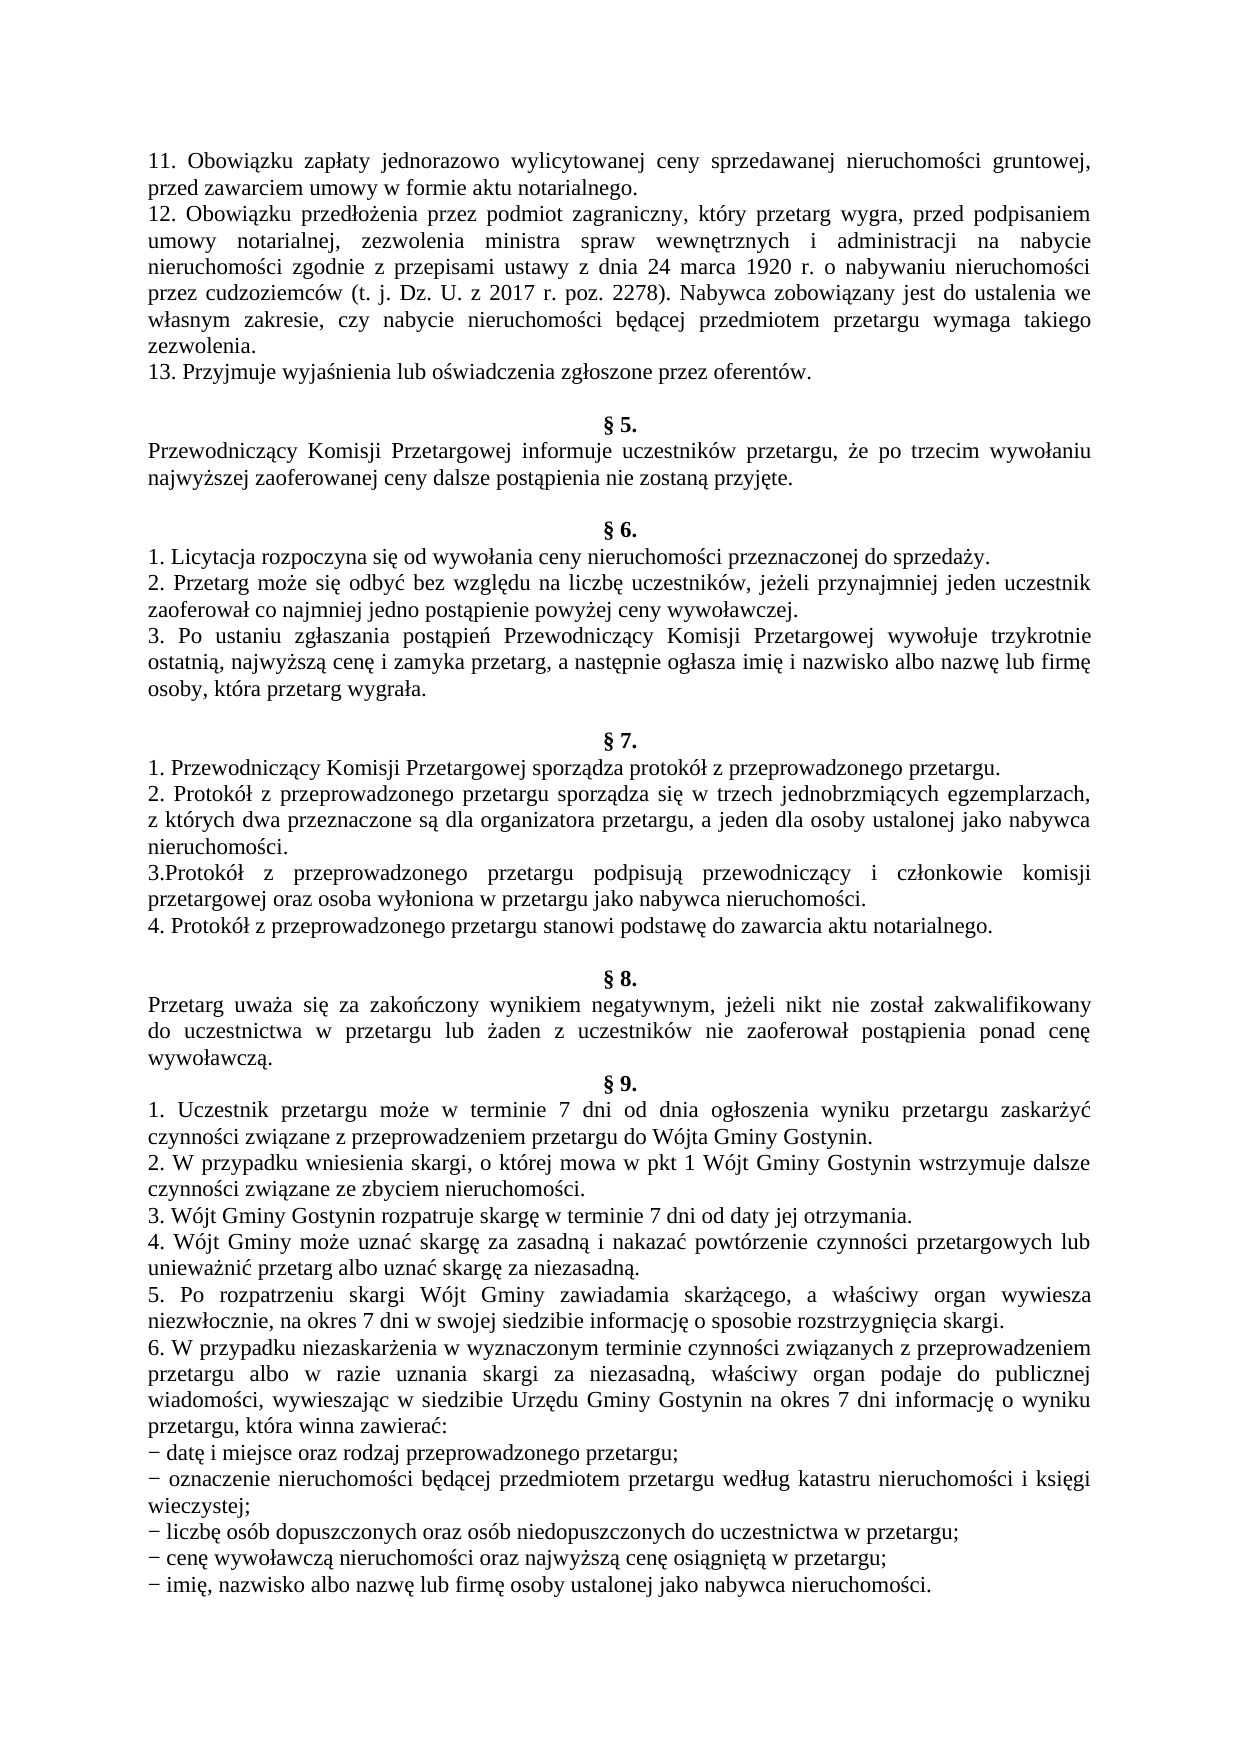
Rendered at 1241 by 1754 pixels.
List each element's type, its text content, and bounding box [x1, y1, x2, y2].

text 1. Uczestnik przetargu może w terminie 7 dni od dnia ogłoszenia wyniku przetargu zaskarżyć czynności związane z przeprowadzeniem przetargu do Wójta Gminy Gostynin. [148, 1096, 1093, 1149]
text − cenę wywoławczą nieruchomości oraz najwyższą cenę osiągniętą w przetargu; [148, 1544, 1093, 1571]
text 6. W przypadku niezaskarżenia w wyznaczonym terminie czynności związanych z przeprowadzeniem przetargu albo w razie uznania skargi za niezasadną, właściwy organ podaje do publicznej wiadomości, wywieszając w siedzibie Urzędu Gminy Gostynin na okres 7 dni informację o wyniku przetargu, która winna zawierać: [148, 1333, 1093, 1439]
text 2. Przetarg może się odbyć bez względu na liczbę uczestników, jeżeli przynajmniej jeden uczestnik zaoferował co najmniej jedno postąpienie powyżej ceny wywoławczej. [148, 569, 1093, 622]
text § 5. [148, 411, 1093, 437]
text 4. Protokół z przeprowadzonego przetargu stanowi podstawę do zawarcia aktu notarialnego. [148, 912, 1093, 938]
text − liczbę osób dopuszczonych oraz osób niedopuszczonych do uczestnictwa w przetargu; [148, 1518, 1093, 1544]
text 5. Po rozpatrzeniu skargi Wójt Gminy zawiadamia skarżącego, a właściwy organ wywiesza niezwłocznie, na okres 7 dni w swojej siedzibie informację o sposobie rozstrzygnięcia skargi. [148, 1281, 1093, 1333]
text 3.Protokół z przeprowadzonego przetargu podpisują przewodniczący i członkowie komisji przetargowej oraz osoba wyłoniona w przetargu jako nabywca nieruchomości. [148, 859, 1093, 912]
text § 9. [148, 1070, 1093, 1096]
text § 6. [148, 517, 1093, 543]
text − imię, nazwisko albo nazwę lub firmę osoby ustalonej jako nabywca nieruchomości. [148, 1571, 1093, 1597]
text § 7. [148, 727, 1093, 754]
text 2. Protokół z przeprowadzonego przetargu sporządza się w trzech jednobrzmiących egzemplarzach, z których dwa przeznaczone są dla organizatora przetargu, a jeden dla osoby ustalonej jako nabywca nieruchomości. [148, 780, 1093, 859]
text − oznaczenie nieruchomości będącej przedmiotem przetargu według katastru nieruchomości i księgi wieczystej; [148, 1465, 1093, 1518]
text 2. W przypadku wniesienia skargi, o której mowa w pkt 1 Wójt Gminy Gostynin wstrzymuje dalsze czynności związane ze zbyciem nieruchomości. [148, 1149, 1093, 1202]
text Przewodniczący Komisji Przetargowej informuje uczestników przetargu, że po trzecim wywołaniu najwyższej zaoferowanej ceny dalsze postąpienia nie zostaną przyjęte. [148, 437, 1093, 490]
text 11. Obowiązku zapłaty jednorazowo wylicytowanej ceny sprzedawanej nieruchomości gruntowej, przed zawarciem umowy w formie aktu notarialnego. [148, 148, 1093, 200]
text 1. Przewodniczący Komisji Przetargowej sporządza protokół z przeprowadzonego przetargu. [148, 754, 1093, 780]
text 3. Po ustaniu zgłaszania postąpień Przewodniczący Komisji Przetargowej wywołuje trzykrotnie ostatnią, najwyższą cenę i zamyka przetarg, a następnie ogłasza imię i nazwisko albo nazwę lub firmę osoby, która przetarg wygrała. [148, 622, 1093, 701]
text 12. Obowiązku przedłożenia przez podmiot zagraniczny, który przetarg wygra, przed podpisaniem umowy notarialnej, zezwolenia ministra spraw wewnętrznych i administracji na nabycie nieruchomości zgodnie z przepisami ustawy z dnia 24 marca 1920 r. o nabywaniu nieruchomości przez cudzoziemców (t. j. Dz. U. z 2017 r. poz. 2278). Nabywca zobowiązany jest do ustalenia we własnym zakresie, czy nabycie nieruchomości będącej przedmiotem przetargu wymaga takiego zezwolenia. [148, 200, 1093, 358]
text 4. Wójt Gminy może uznać skargę za zasadną i nakazać powtórzenie czynności przetargowych lub unieważnić przetarg albo uznać skargę za niezasadną. [148, 1228, 1093, 1281]
text § 8. [148, 964, 1093, 991]
text − datę i miejsce oraz rodzaj przeprowadzonego przetargu; [148, 1439, 1093, 1465]
text Przetarg uważa się za zakończony wynikiem negatywnym, jeżeli nikt nie został zakwalifikowany do uczestnictwa w przetargu lub żaden z uczestników nie zaoferował postąpienia ponad cenę wywoławczą. [148, 991, 1093, 1070]
text 1. Licytacja rozpoczyna się od wywołania ceny nieruchomości przeznaczonej do sprzedaży. [148, 543, 1093, 569]
text 3. Wójt Gminy Gostynin rozpatruje skargę w terminie 7 dni od daty jej otrzymania. [148, 1202, 1093, 1228]
text 13. Przyjmuje wyjaśnienia lub oświadczenia zgłoszone przez oferentów. [148, 358, 1093, 385]
